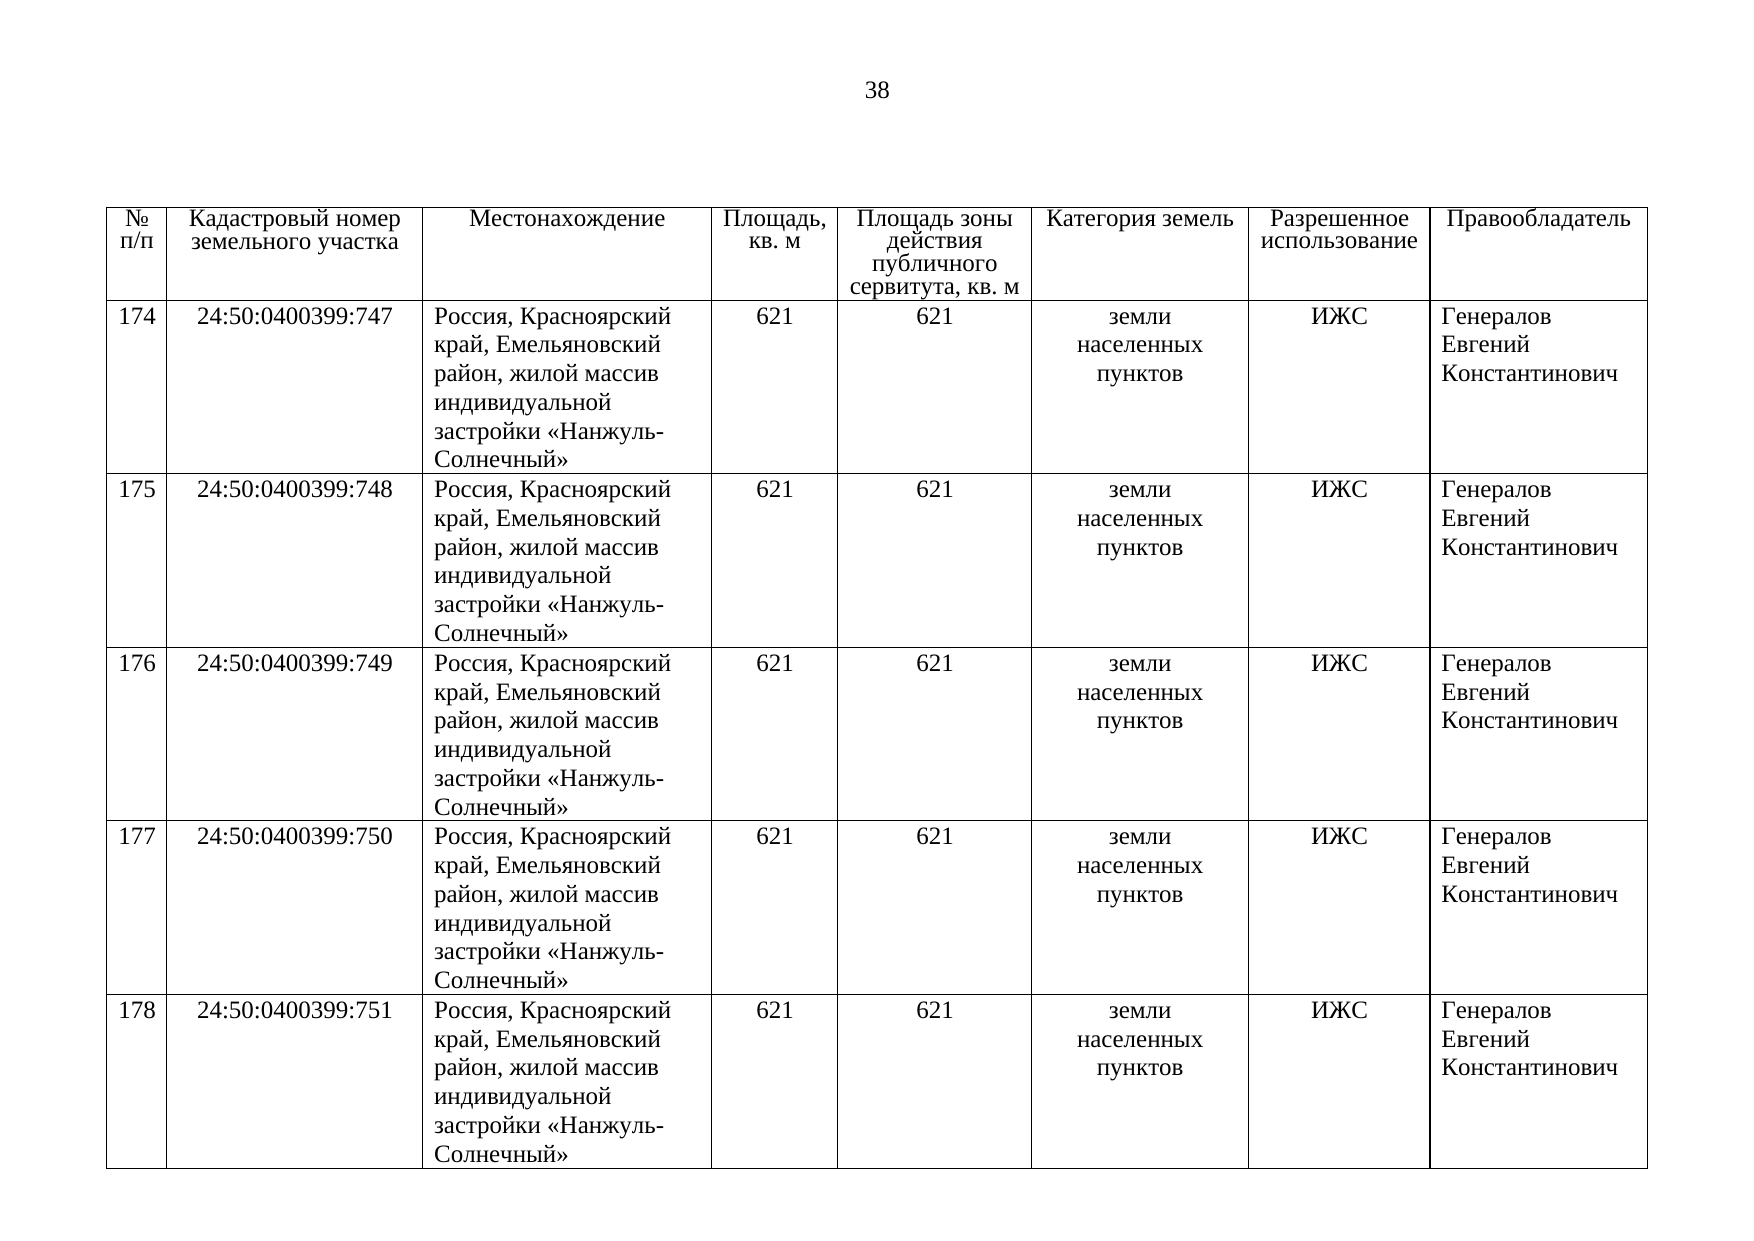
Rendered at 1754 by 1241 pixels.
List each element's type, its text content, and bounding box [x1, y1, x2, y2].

table_cell Генералов Евгений Константинович [1431, 301, 1647, 473]
table_cell Генералов Евгений Константинович [1431, 995, 1647, 1167]
table_cell 24:50:0400399:751 [167, 995, 422, 1167]
table_cell ИЖС [1249, 301, 1429, 473]
table_cell Генералов Евгений Константинович [1431, 474, 1647, 647]
table_cell ИЖС [1249, 995, 1429, 1167]
table_header Площадь зоны действия публичного сервитута, кв. м [838, 208, 1031, 300]
table_cell земли населенных пунктов [1032, 474, 1248, 647]
table_cell 621 [838, 648, 1031, 820]
table_cell земли населенных пунктов [1032, 648, 1248, 820]
table_cell 621 [838, 995, 1031, 1167]
table_cell 621 [712, 301, 837, 473]
table_cell Генералов Евгений Константинович [1431, 821, 1647, 994]
table_cell 24:50:0400399:749 [167, 648, 422, 820]
table_cell Генералов Евгений Константинович [1431, 648, 1647, 820]
table_header № п/п [107, 208, 166, 300]
table_header Разрешенное использование [1249, 208, 1429, 300]
table_cell земли населенных пунктов [1032, 995, 1248, 1167]
table_cell 621 [712, 821, 837, 994]
table_cell 24:50:0400399:748 [167, 474, 422, 647]
table_header Местонахождение [423, 208, 711, 300]
table_cell 621 [712, 648, 837, 820]
table_cell 621 [838, 474, 1031, 647]
table_cell 24:50:0400399:750 [167, 821, 422, 994]
table_cell Россия, Красноярский край, Емельяновский район, жилой массив индивидуальной застройки «Нанжуль-Солнечный» [423, 474, 711, 647]
table_cell 621 [838, 821, 1031, 994]
table_header Категория земель [1032, 208, 1248, 300]
table_header Правообладатель [1431, 208, 1647, 300]
table_cell 621 [838, 301, 1031, 473]
table_cell Россия, Красноярский край, Емельяновский район, жилой массив индивидуальной застройки «Нанжуль-Солнечный» [423, 821, 711, 994]
table_cell ИЖС [1249, 821, 1429, 994]
table_cell Россия, Красноярский край, Емельяновский район, жилой массив индивидуальной застройки «Нанжуль-Солнечный» [423, 648, 711, 820]
table_cell 178 [107, 995, 166, 1167]
table_cell земли населенных пунктов [1032, 301, 1248, 473]
table_cell 176 [107, 648, 166, 820]
table_cell 621 [712, 474, 837, 647]
table_cell ИЖС [1249, 474, 1429, 647]
table_cell 175 [107, 474, 166, 647]
table_cell 621 [712, 995, 837, 1167]
table_header Кадастровый номер земельного участка [167, 208, 422, 300]
table_cell 24:50:0400399:747 [167, 301, 422, 473]
table_cell Россия, Красноярский край, Емельяновский район, жилой массив индивидуальной застройки «Нанжуль-Солнечный» [423, 995, 711, 1167]
table_cell ИЖС [1249, 648, 1429, 820]
table_header Площадь, кв. м [712, 208, 837, 300]
table_cell Россия, Красноярский край, Емельяновский район, жилой массив индивидуальной застройки «Нанжуль-Солнечный» [423, 301, 711, 473]
table_cell земли населенных пунктов [1032, 821, 1248, 994]
table_cell 174 [107, 301, 166, 473]
table_cell 177 [107, 821, 166, 994]
